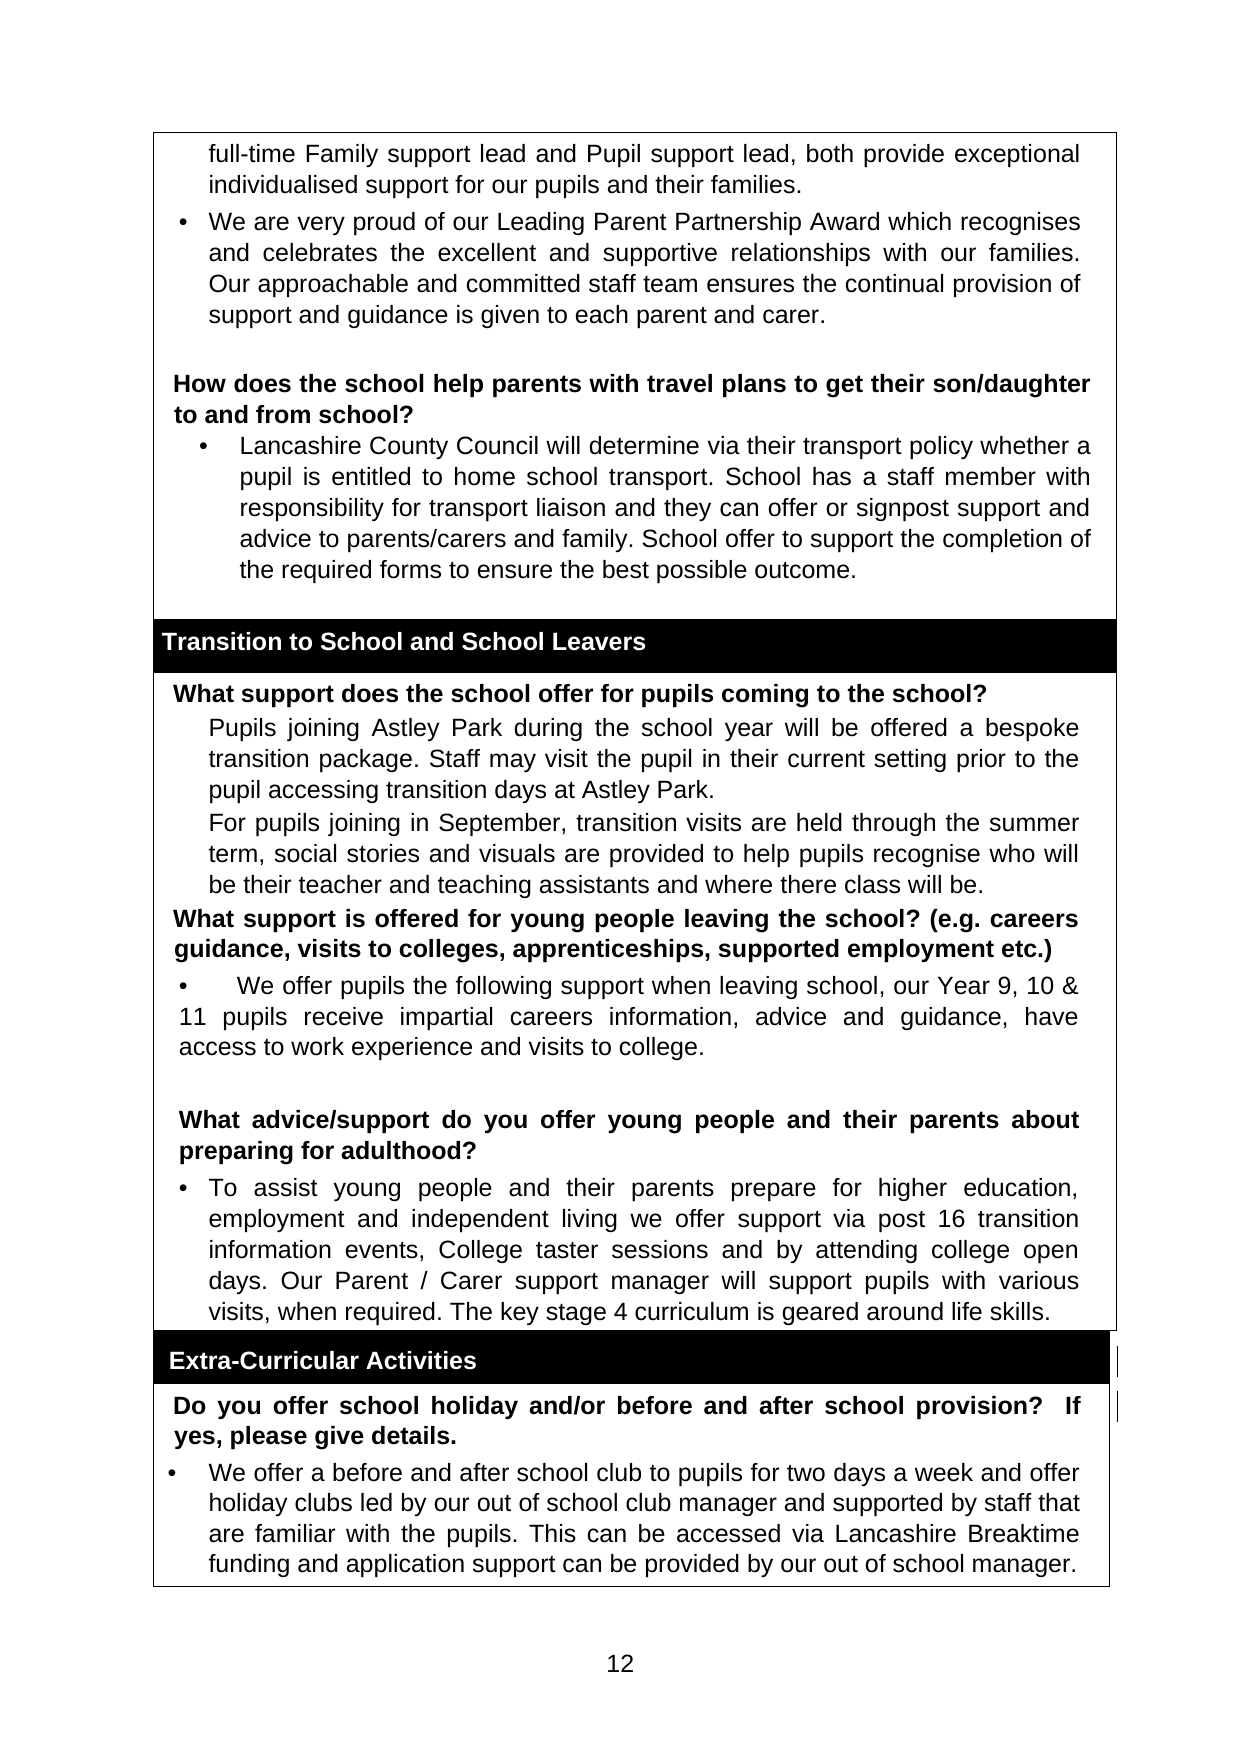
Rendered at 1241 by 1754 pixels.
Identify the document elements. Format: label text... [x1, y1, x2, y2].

table_cell Transition to School and School Leavers [154, 620, 1116, 672]
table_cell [154, 1384, 1109, 1586]
table_cell What support does the school offer for pupils coming to the school? Pupils joining Astley Park during the school year will be offered a bespoke transition package. Staff may visit the pupil in their current setting prior to the pupil accessing transition days at Astley Park. For pupils joining in September, transition visits are held through the summer term, social stories and visuals are provided to help pupils recognise who will be their teacher and teaching assistants and where there class will be. What support is offered for young people leaving the school? (e.g. careers guidance, visits to colleges, apprenticeships, supported employment etc.) We offer pupils the following support when leaving school, our Year 9, 10 & 11 pupils receive impartial careers information, advice and guidance, have access to work experience and visits to college. What advice/support do you offer young people and their parents about preparing for adulthood? To assist young people and their parents prepare for higher education, employment and independent living we offer support via post 16 transition information events, College taster sessions and by attending college open days. Our Parent / Carer support manager will support pupils with various visits, when required. The key stage 4 curriculum is geared around life skills. [154, 673, 1116, 1330]
table_cell Extra-Curricular Activities [154, 1340, 1109, 1383]
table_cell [154, 133, 1116, 619]
